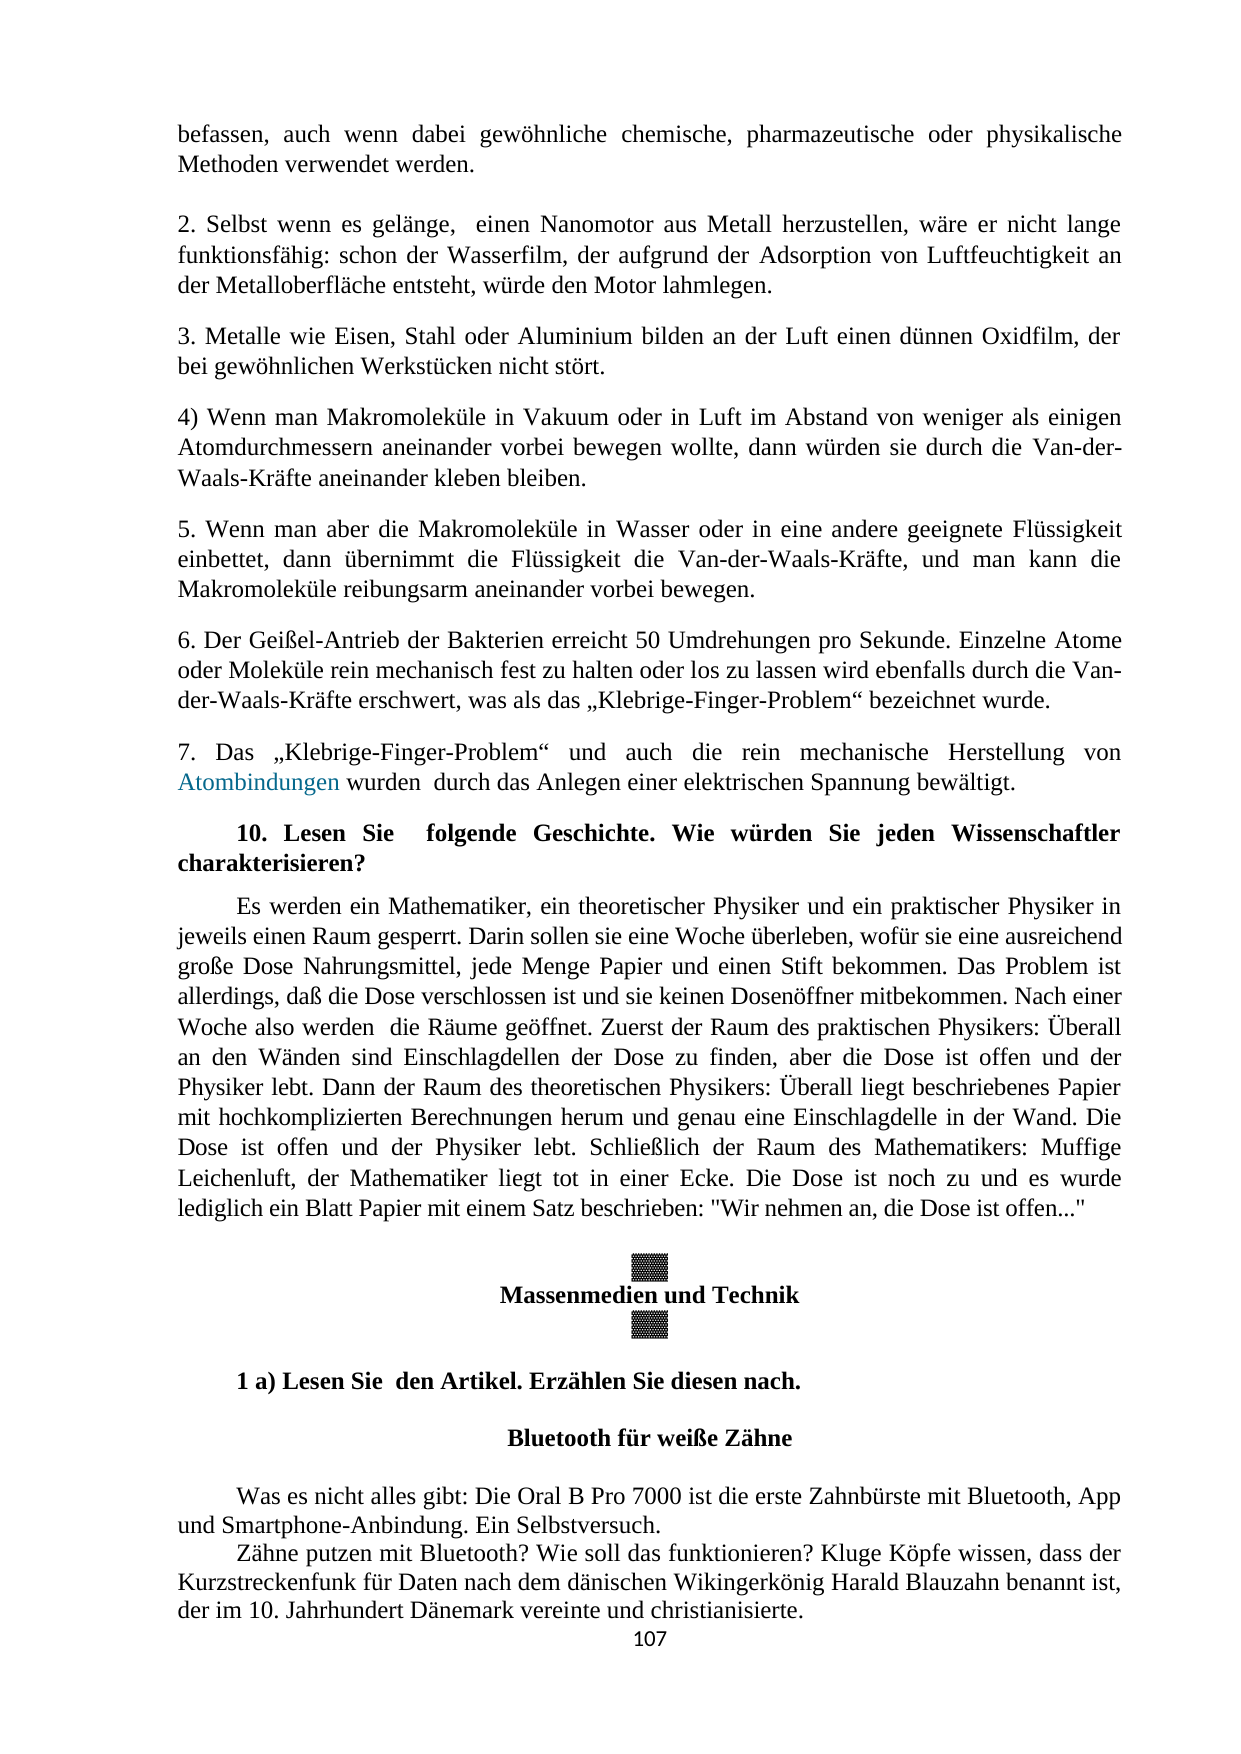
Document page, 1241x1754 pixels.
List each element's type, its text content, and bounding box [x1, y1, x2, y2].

list ▓▓ [177, 1251, 1122, 1280]
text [177, 118, 1122, 178]
subtitle Bluetooth für weiße Zähne [177, 1423, 1122, 1452]
text Zähne putzen mit Bluetooth? Wie soll das funktionieren? Kluge Köpfe wissen, dass der Kurzstreckenfunk für Daten nach dem dänischen Wikingerkönig Harald Blauzahn benannt ist, der im 10. Jahrhundert Dänemark vereinte und christianisierte. [177, 1538, 1122, 1624]
text 6. Der Geißel-Antrieb der Bakterien erreicht 50 Umdrehungen pro Sekunde. Einzelne Atome oder Moleküle rein mechanisch fest zu halten oder los zu lassen wird ebenfalls durch die Van-der-Waals-Kräfte erschwert, was als das „Klebrige-Finger-Problem“ bezeichnet wurde. [177, 624, 1122, 715]
text 2. Selbst wenn es gelänge, einen Nanomotor aus Metall herzustellen, wäre er nicht lange funktionsfähig: schon der Wasserfilm, der aufgrund der Adsorption von Luftfeuchtigkeit an der Metalloberfläche entsteht, würde den Motor lahmlegen. [177, 209, 1122, 299]
list Massenmedien und Technik [177, 1280, 1122, 1308]
text 7. Das „Klebrige-Finger-Problem“ und auch die rein mechanische Herstellung von Atombindungen wurden durch das Anlegen einer elektrischen Spannung bewältigt. [177, 736, 1122, 796]
text 4) Wenn man Makromoleküle in Vakuum oder in Luft im Abstand von weniger als einigen Atomdurchmessern aneinander vorbei bewegen wollte, dann würden sie durch die Van-der-Waals-Kräfte aneinander kleben bleiben. [177, 401, 1122, 492]
text 10. Lesen Sie folgende Geschichte. Wie würden Sie jeden Wissenschaftler charakterisieren? [177, 817, 1122, 877]
text Es werden ein Mathematiker, ein theoretischer Physiker und ein praktischer Physiker in jeweils einen Raum gesperrt. Darin sollen sie eine Woche überleben, wofür sie eine ausreichend große Dose Nahrungsmittel, jede Menge Papier und einen Stift bekommen. Das Problem ist allerdings, daß die Dose verschlossen ist und sie keinen Dosenöffner mitbekommen. Nach einer Woche also werden die Räume geöffnet. Zuerst der Raum des praktischen Physikers: Überall an den Wänden sind Einschlagdellen der Dose zu finden, aber die Dose ist offen und der Physiker lebt. Dann der Raum des theoretischen Physikers: Überall liegt beschriebenes Papier mit hochkomplizierten Berechnungen herum und genau eine Einschlagdelle in der Wand. Die Dose ist offen und der Physiker lebt. Schließlich der Raum des Mathematikers: Muffige Leichenluft, der Mathematiker liegt tot in einer Ecke. Die Dose ist noch zu und es wurde lediglich ein Blatt Papier mit einem Satz beschrieben: "Wir nehmen an, die Dose ist offen..." [177, 890, 1122, 1222]
list ▓▓ [177, 1308, 1122, 1337]
text 3. Metalle wie Eisen, Stahl oder Aluminium bilden an der Luft einen dünnen Oxidfilm, der bei gewöhnlichen Werkstücken nicht stört. [177, 320, 1122, 381]
text 1 a) Lesen Sie den Artikel. Erzählen Sie diesen nach. [177, 1366, 1122, 1395]
text 5. Wenn man aber die Makromoleküle in Wasser oder in eine andere geeignete Flüssigkeit einbettet, dann übernimmt die Flüssigkeit die Van-der-Waals-Kräfte, und man kann die Makromoleküle reibungsarm aneinander vorbei bewegen. [177, 513, 1122, 603]
text Was es nicht alles gibt: Die Oral B Pro 7000 ist die erste Zahnbürste mit Bluetooth, App und Smartphone-Anbindung. Ein Selbstversuch. [177, 1481, 1122, 1538]
